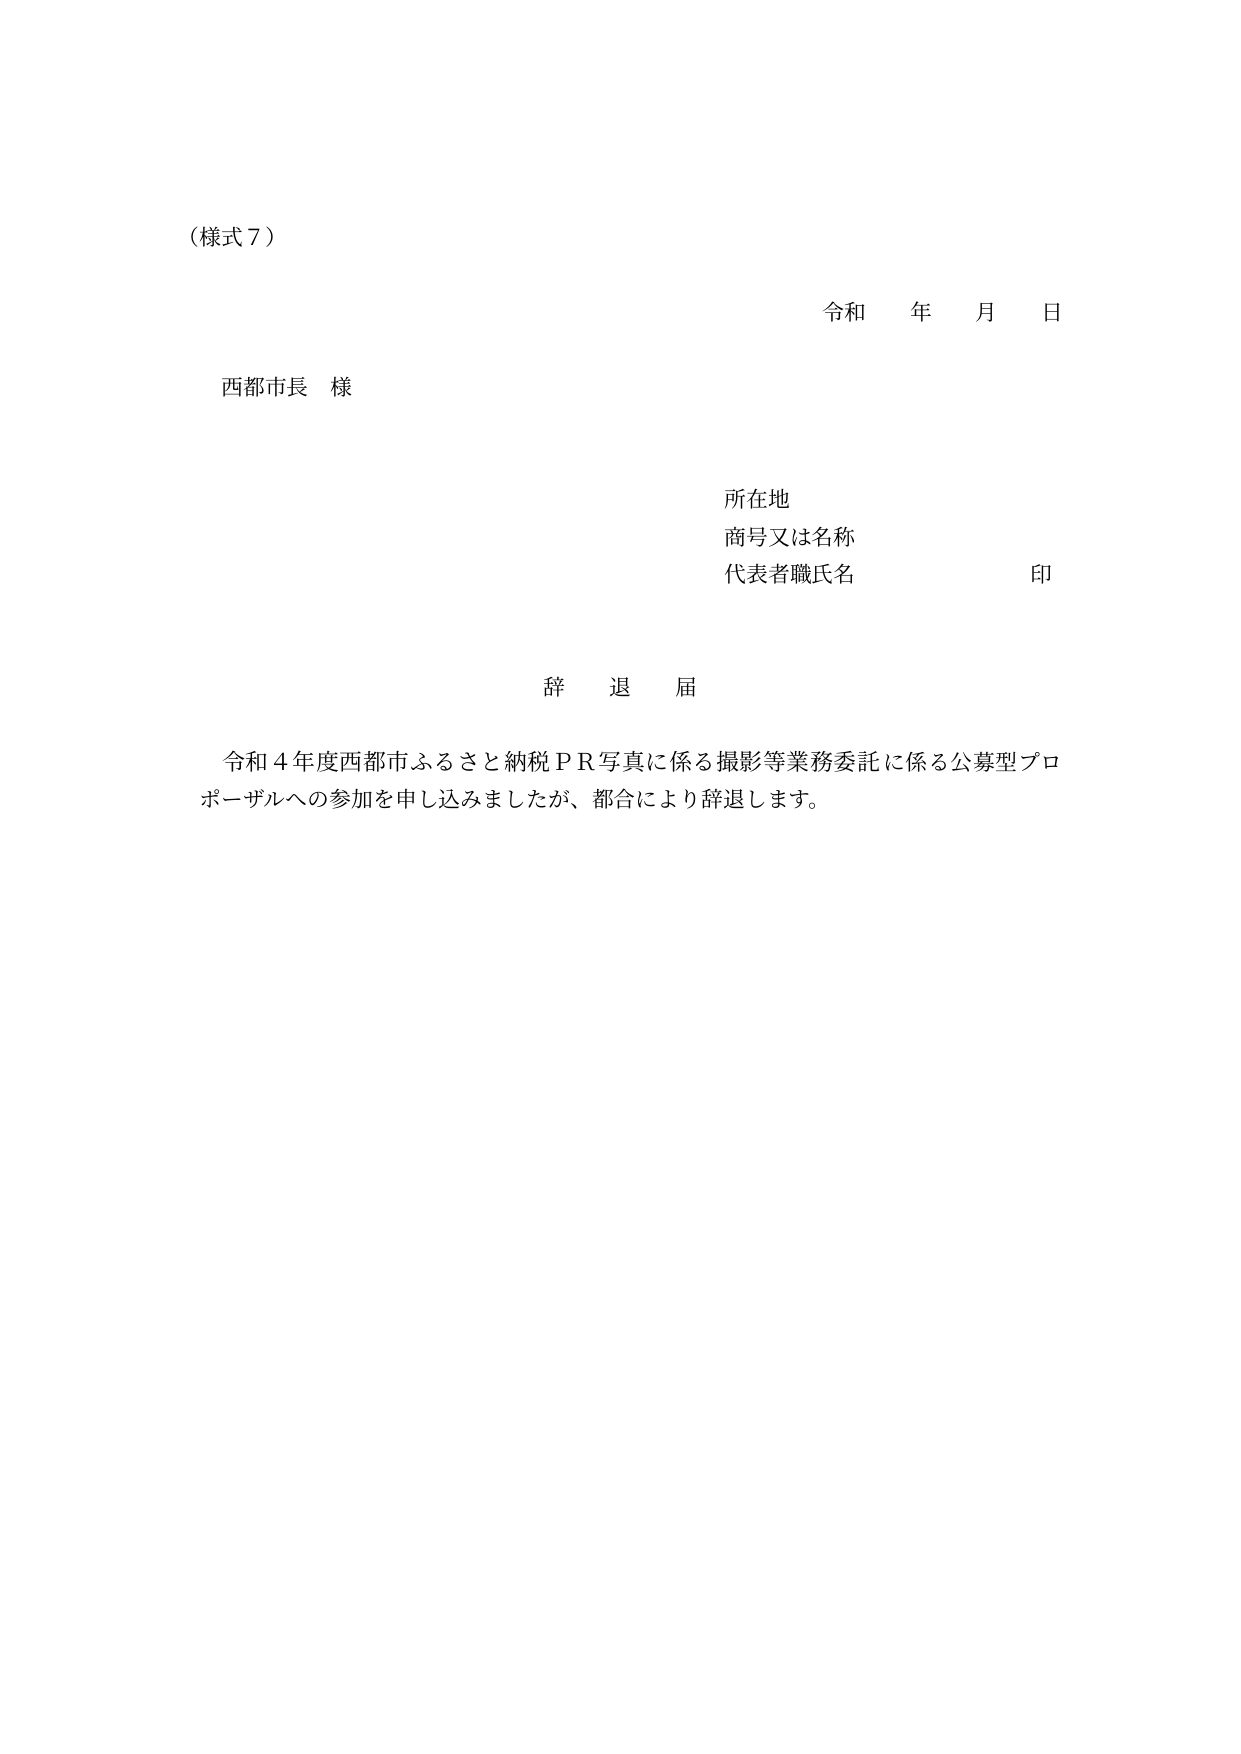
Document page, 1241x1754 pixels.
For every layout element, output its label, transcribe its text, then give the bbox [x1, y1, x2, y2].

text 所在地 [177, 479, 1063, 517]
text （様式７） [177, 217, 1063, 254]
text 令和４年度西都市ふるさと納税ＰＲ写真に係る撮影等業務委託に係る公募型プロポーザルへの参加を申し込みましたが、都合により辞退します。 [199, 742, 1063, 817]
text 代表者職氏名 印 [177, 554, 1063, 592]
text 令和 年 月 日 [177, 292, 1063, 329]
text 商号又は名称 [177, 517, 1063, 554]
text 辞 退 届 [177, 667, 1063, 704]
text 西都市長 様 [177, 367, 1063, 404]
